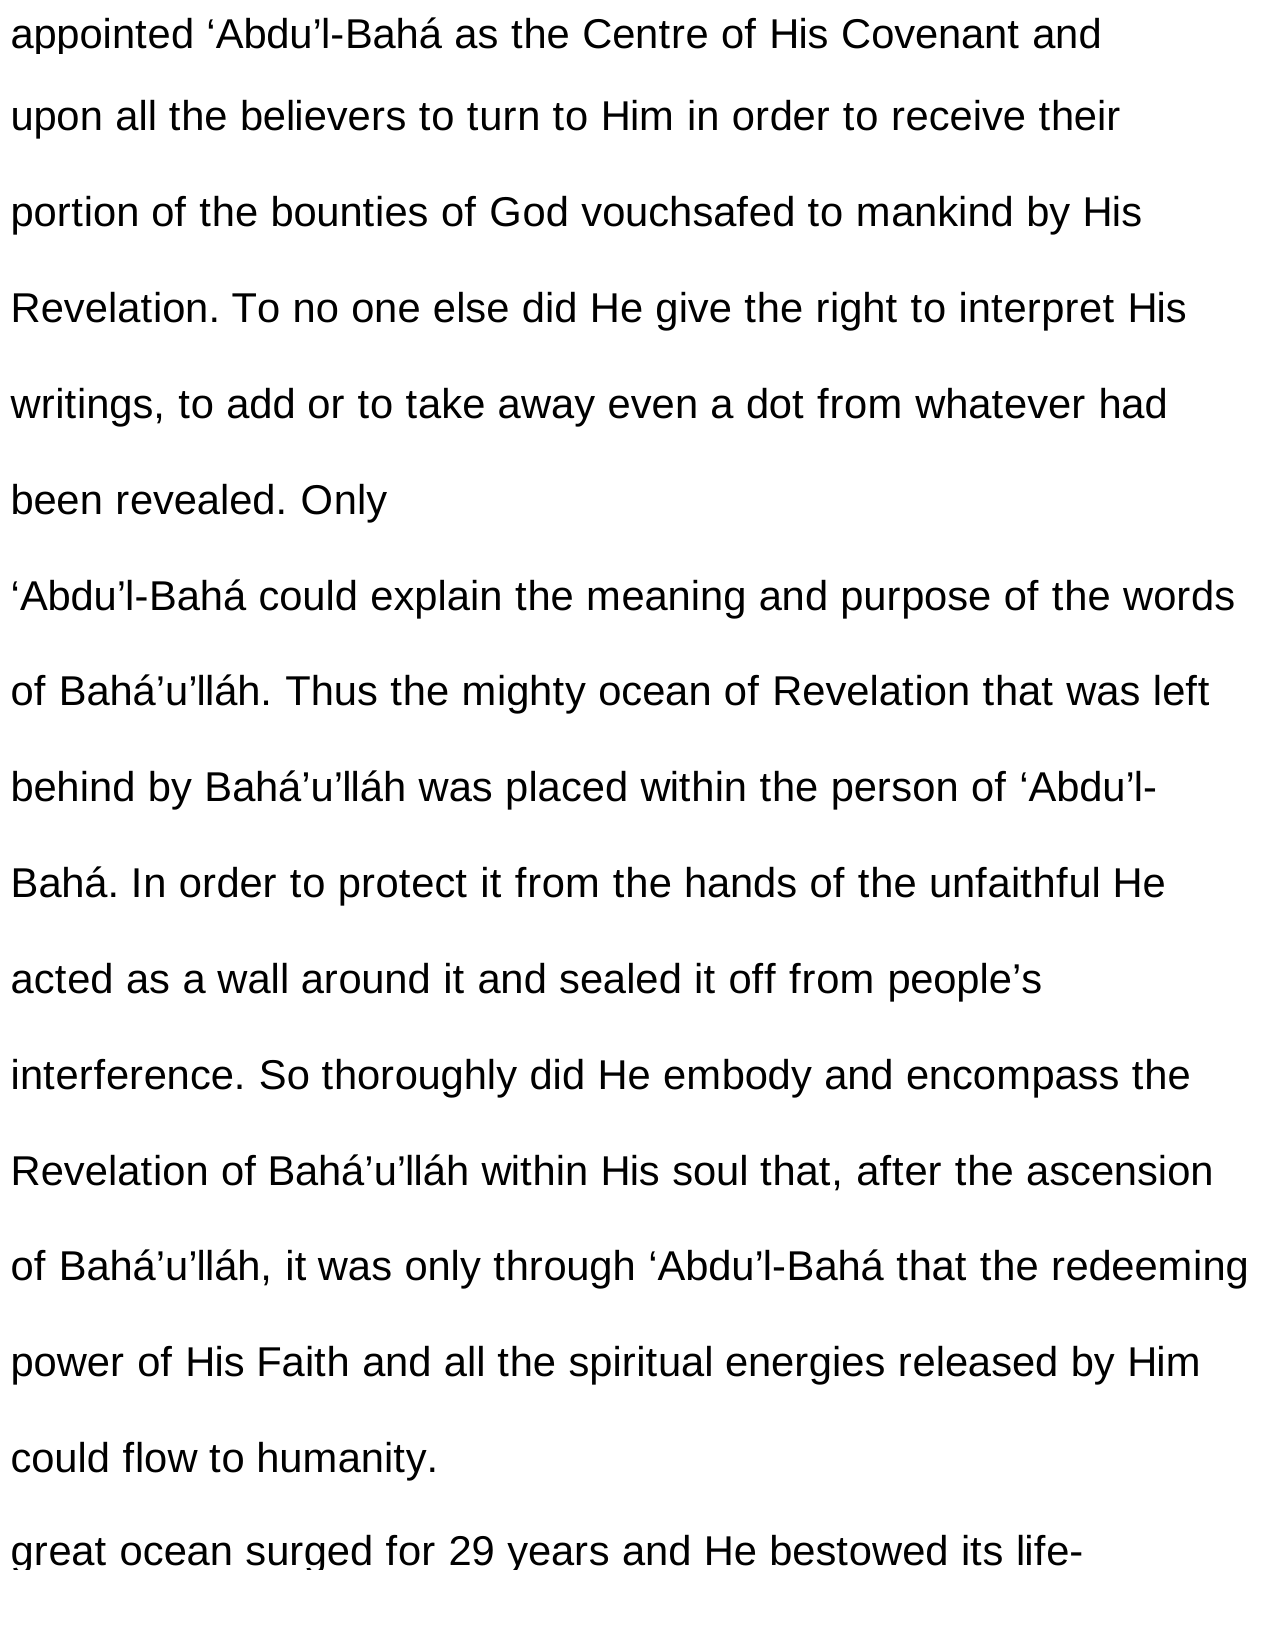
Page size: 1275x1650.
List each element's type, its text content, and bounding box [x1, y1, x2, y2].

text ‘Abdu’l-Bahá could explain the meaning and purpose of the words of Bahá’u’lláh. Thus the mighty ocean of Revelation that was left behind by Bahá’u’lláh was placed within the person of ‘Abdu’l-Bahá. In order to protect it from the hands of the unfaithful He acted as a wall around it and sealed it off from people’s interference. So thoroughly did He embody and encompass the Revelation of Bahá’u’lláh within His soul that, after the ascension of Bahá’u’lláh, it was only through ‘Abdu’l-Bahá that the redeeming power of His Faith and all the spiritual energies released by Him could flow to humanity. [10, 571, 1257, 1481]
text upon all the believers to turn to Him in order to receive their portion of the bounties of God vouchsafed to mankind by His Revelation. To no one else did He give the right to interpret His writings, to add or to take away even a dot from whatever had been revealed. Only [10, 92, 1258, 523]
